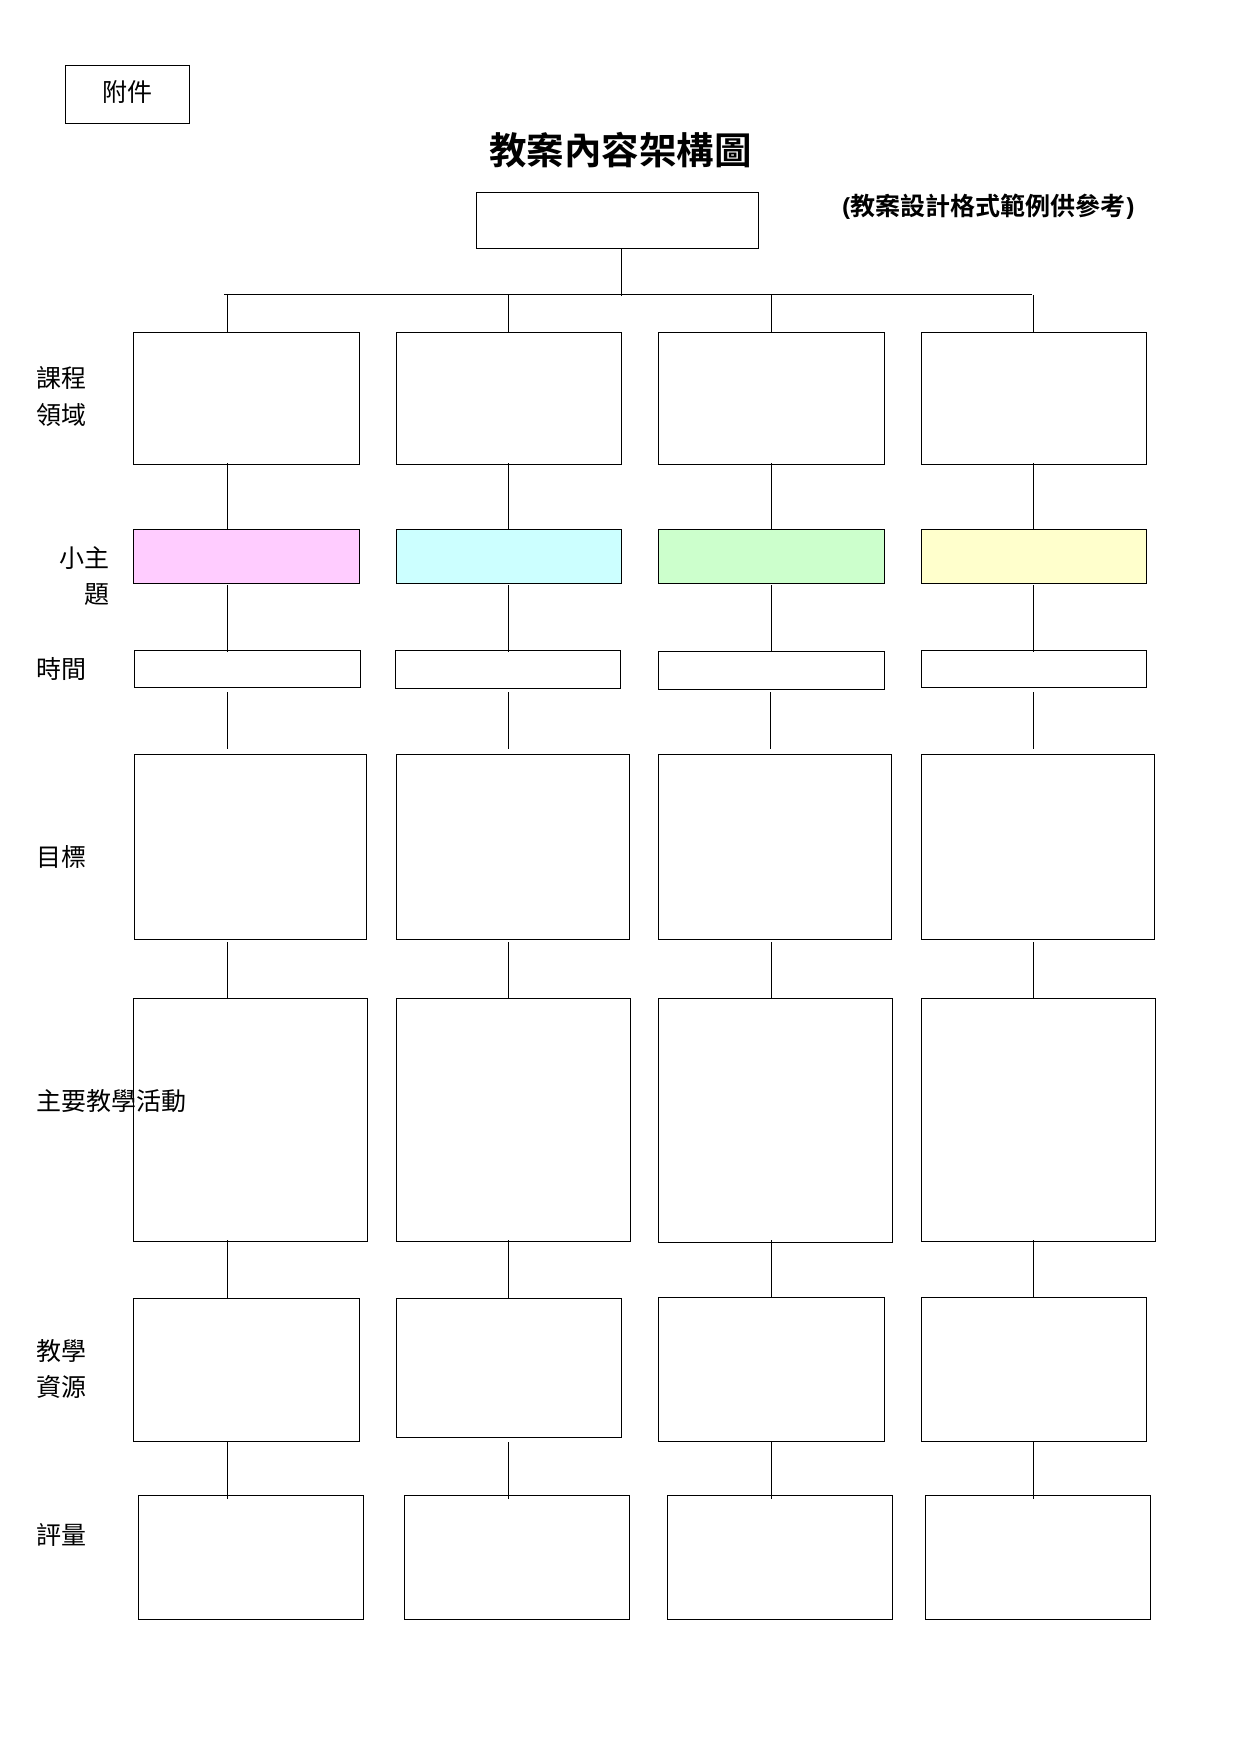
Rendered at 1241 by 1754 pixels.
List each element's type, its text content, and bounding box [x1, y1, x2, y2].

text 教案內容架構圖 [106, 111, 1134, 186]
text (教案設計格式範例供參考) [106, 186, 1134, 223]
